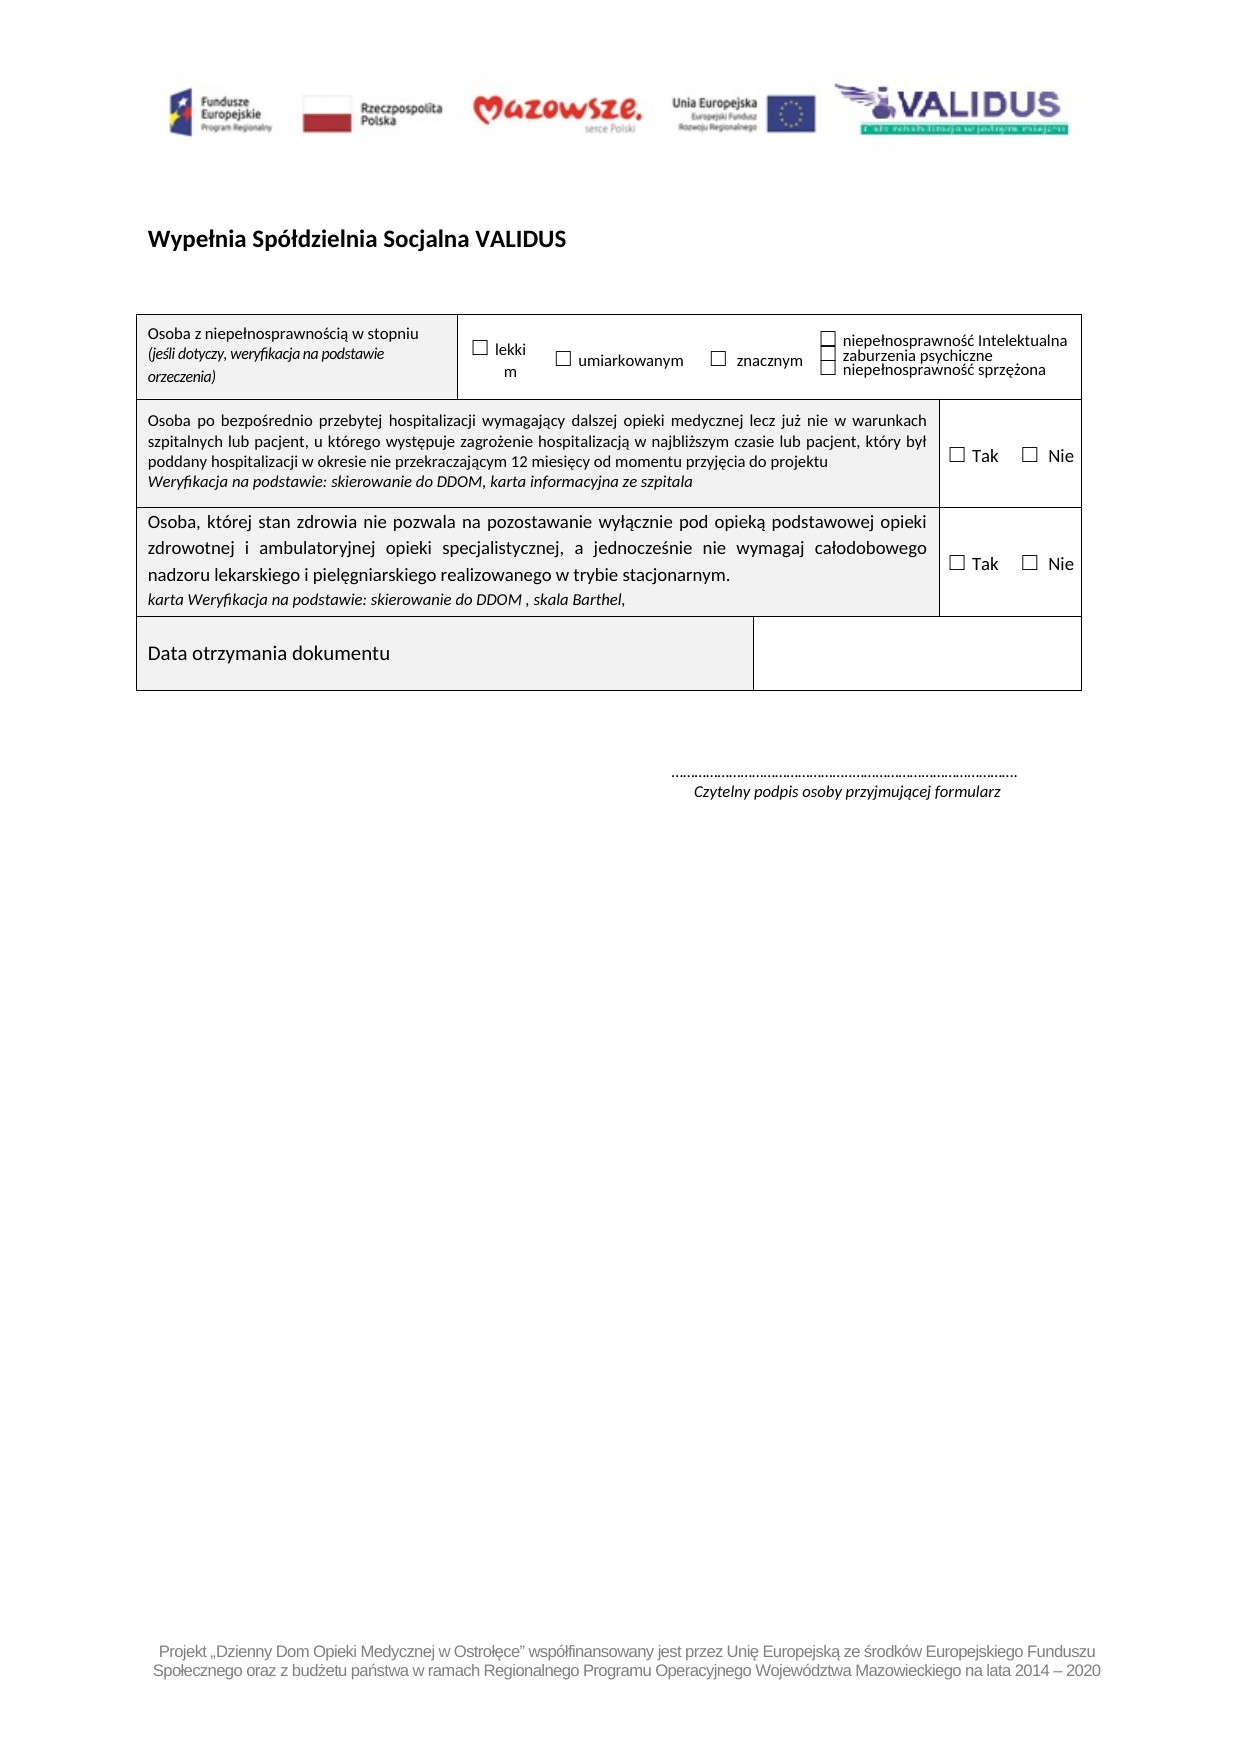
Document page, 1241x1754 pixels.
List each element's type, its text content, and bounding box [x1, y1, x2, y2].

table_header lekkim [458, 315, 543, 398]
table_cell Nie [1010, 508, 1081, 616]
table_cell [754, 617, 1081, 690]
table_header niepełnosprawność Intelektualna zaburzenia psychiczne niepełnosprawność sprzężona [811, 315, 1081, 398]
table_header umiarkowanym [543, 315, 698, 398]
table_header znacznym [699, 315, 811, 398]
table_cell Nie [1010, 400, 1081, 507]
text ………………………………………..……………………………………. [148, 761, 1093, 781]
table_header Osoba z niepełnosprawnością w stopniu (jeśli dotyczy, weryfikacja na podstawie orzeczenia) [137, 315, 457, 398]
table_cell Tak [940, 400, 1010, 507]
text Czytelny podpis osoby przyjmującej formularz [148, 781, 1093, 802]
table_cell Data otrzymania dokumentu [137, 617, 753, 690]
table_cell Osoba po bezpośrednio przebytej hospitalizacji wymagający dalszej opieki medycznej lecz już nie w warunkach szpitalnych lub pacjent, u którego występuje zagrożenie hospitalizacją w najbliższym czasie lub pacjent, który był poddany hospitalizacji w okresie nie przekraczającym 12 miesięcy od momentu przyjęcia do projektu Weryfikacja na podstawie: skierowanie do DDOM, karta informacyjna ze szpitala [137, 400, 939, 507]
text Wypełnia Spółdzielnia Socjalna VALIDUS [148, 223, 1093, 253]
picture [156, 73, 1084, 149]
table_cell Tak [940, 508, 1010, 616]
table_cell Osoba, której stan zdrowia nie pozwala na pozostawanie wyłącznie pod opieką podstawowej opieki zdrowotnej i ambulatoryjnej opieki specjalistycznej, a jednocześnie nie wymagaj całodobowego nadzoru lekarskiego i pielęgniarskiego realizowanego w trybie stacjonarnym. karta Weryfikacja na podstawie: skierowanie do DDOM , skala Barthel, [137, 508, 939, 616]
